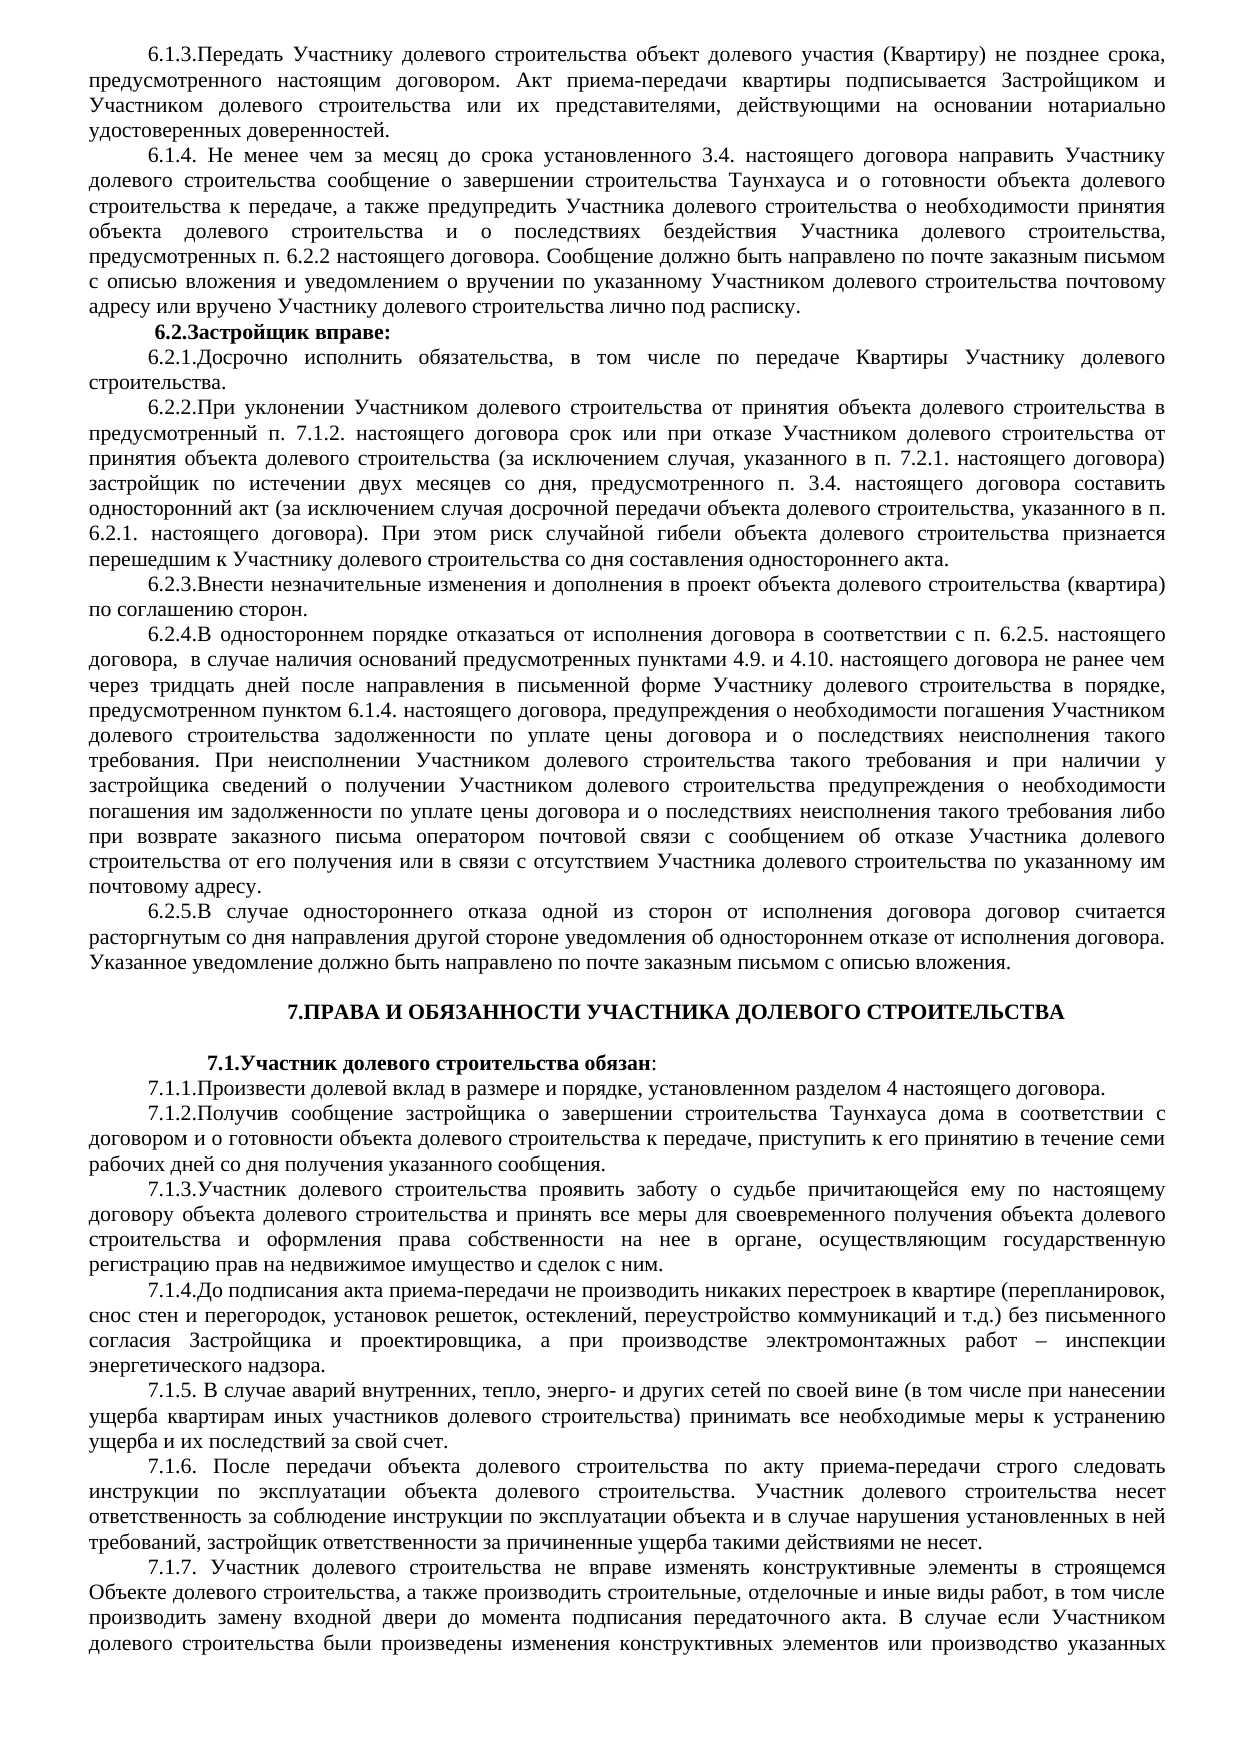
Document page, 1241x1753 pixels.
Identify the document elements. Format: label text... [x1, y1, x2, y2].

text 7.1.3.Участник долевого строительства проявить заботу о судьбе причитающейся ему по настоящему договору объекта долевого строительства и принять все меры для своевременного получения объекта долевого строительства и оформления права собственности на нее в органе, осуществляющим государственную регистрацию прав на недвижимое имущество и сделок с ним. [89, 1176, 1167, 1277]
text 7.ПРАВА И ОБЯЗАННОСТИ УЧАСТНИКА ДОЛЕВОГО СТРОИТЕЛЬСТВА [126, 999, 1167, 1024]
text 7.1.2.Получив сообщение застройщика о завершении строительства Таунхауса дома в соответствии с договором и о готовности объекта долевого строительства к передаче, приступить к его принятию в течение семи рабочих дней со дня получения указанного сообщения. [89, 1100, 1167, 1176]
text 6.2.2.При уклонении Участником долевого строительства от принятия объекта долевого строительства в предусмотренный п. 7.1.2. настоящего договора срок или при отказе Участником долевого строительства от принятия объекта долевого строительства (за исключением случая, указанного в п. 7.2.1. настоящего договора) застройщик по истечении двух месяцев со дня, предусмотренного п. 3.4. настоящего договора составить односторонний акт (за исключением случая досрочной передачи объекта долевого строительства, указанного в п. 6.2.1. настоящего договора). При этом риск случайной гибели объекта долевого строительства признается перешедшим к Участнику долевого строительства со дня составления одностороннего акта. [89, 394, 1167, 571]
text 6.2.5.В случае одностороннего отказа одной из сторон от исполнения договора договор считается расторгнутым со дня направления другой стороне уведомления об одностороннем отказе от исполнения договора. Указанное уведомление должно быть направлено по почте заказным письмом с описью вложения. [89, 898, 1167, 974]
text 6.1.4. Не менее чем за месяц до срока установленного 3.4. настоящего договора направить Участнику долевого строительства сообщение о завершении строительства Таунхауса и о готовности объекта долевого строительства к передаче, а также предупредить Участника долевого строительства о необходимости принятия объекта долевого строительства и о последствиях бездействия Участника долевого строительства, предусмотренных п. 6.2.2 настоящего договора. Сообщение должно быть направлено по почте заказным письмом с описью вложения и уведомлением о вручении по указанному Участником долевого строительства почтовому адресу или вручено Участнику долевого строительства лично под расписку. [89, 142, 1167, 319]
text 7.1.Участник долевого строительства обязан: [148, 1050, 1167, 1075]
text 6.2.1.Досрочно исполнить обязательства, в том числе по передаче Квартиры Участнику долевого строительства. [89, 344, 1167, 394]
text 6.2.Застройщик вправе: [89, 319, 1167, 344]
text 6.2.3.Внести незначительные изменения и дополнения в проект объекта долевого строительства (квартира) по соглашению сторон. [89, 571, 1167, 621]
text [89, 1554, 1167, 1655]
text 7.1.6. После передачи объекта долевого строительства по акту приема-передачи строго следовать инструкции по эксплуатации объекта долевого строительства. Участник долевого строительства несет ответственность за соблюдение инструкции по эксплуатации объекта и в случае нарушения установленных в ней требований, застройщик ответственности за причиненные ущерба такими действиями не несет. [89, 1453, 1167, 1554]
text 6.1.3.Передать Участнику долевого строительства объект долевого участия (Квартиру) не позднее срока, предусмотренного настоящим договором. Акт приема-передачи квартиры подписывается Застройщиком и Участником долевого строительства или их представителями, действующими на основании нотариально удостоверенных доверенностей. [89, 41, 1167, 142]
text 6.2.4.В одностороннем порядке отказаться от исполнения договора в соответствии с п. 6.2.5. настоящего договора, в случае наличия оснований предусмотренных пунктами 4.9. и 4.10. настоящего договора не ранее чем через тридцать дней после направления в письменной форме Участнику долевого строительства в порядке, предусмотренном пунктом 6.1.4. настоящего договора, предупреждения о необходимости погашения Участником долевого строительства задолженности по уплате цены договора и о последствиях неисполнения такого требования. При неисполнении Участником долевого строительства такого требования и при наличии у застройщика сведений о получении Участником долевого строительства предупреждения о необходимости погашения им задолженности по уплате цены договора и о последствиях неисполнения такого требования либо при возврате заказного письма оператором почтовой связи с сообщением об отказе Участника долевого строительства от его получения или в связи с отсутствием Участника долевого строительства по указанному им почтовому адресу. [89, 621, 1167, 898]
text 7.1.5. В случае аварий внутренних, тепло, энерго- и других сетей по своей вине (в том числе при нанесении ущерба квартирам иных участников долевого строительства) принимать все необходимые меры к устранению ущерба и их последствий за свой счет. [89, 1377, 1167, 1453]
text 7.1.1.Произвести долевой вклад в размере и порядке, установленном разделом 4 настоящего договора. [89, 1075, 1167, 1100]
text 7.1.4.До подписания акта приема-передачи не производить никаких перестроек в квартире (перепланировок, снос стен и перегородок, установок решеток, остеклений, переустройство коммуникаций и т.д.) без письменного согласия Застройщика и проектировщика, а при производстве электромонтажных работ – инспекции энергетического надзора. [89, 1277, 1167, 1377]
